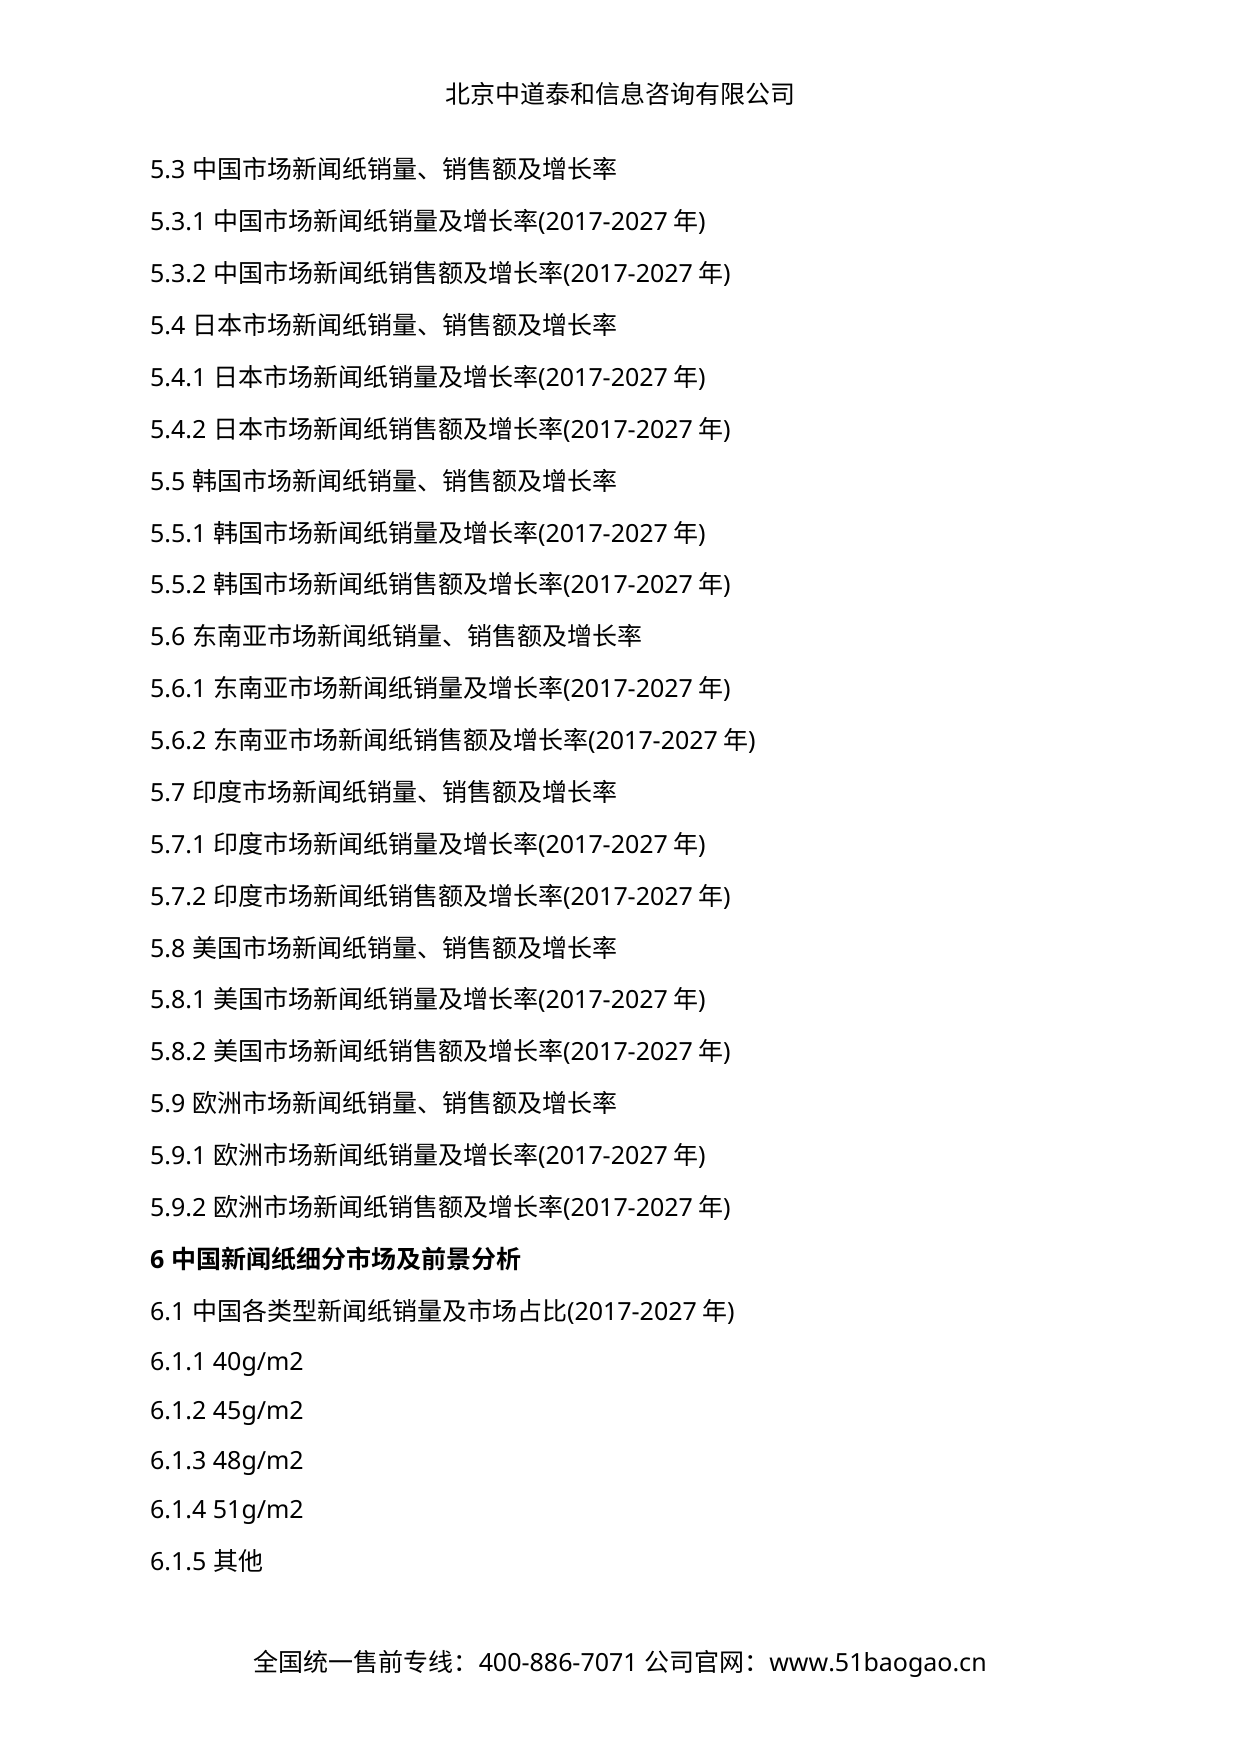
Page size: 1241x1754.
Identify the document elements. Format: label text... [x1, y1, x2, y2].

text 5.3 中国市场新闻纸销量、销售额及增长率 [150, 150, 1090, 186]
text 5.7 印度市场新闻纸销量、销售额及增长率 [150, 772, 1090, 809]
text 5.9.2 欧洲市场新闻纸销售额及增长率(2017-2027年) [150, 1187, 1090, 1224]
text 5.4 日本市场新闻纸销量、销售额及增长率 [150, 306, 1090, 342]
text 6.1.5 其他 [150, 1542, 1090, 1578]
text 6.1 中国各类型新闻纸销量及市场占比(2017-2027年) [150, 1291, 1090, 1327]
text 5.6 东南亚市场新闻纸销量、销售额及增长率 [150, 617, 1090, 653]
text 5.8.2 美国市场新闻纸销售额及增长率(2017-2027年) [150, 1032, 1090, 1068]
text 5.5.2 韩国市场新闻纸销售额及增长率(2017-2027年) [150, 565, 1090, 601]
text 5.8 美国市场新闻纸销量、销售额及增长率 [150, 928, 1090, 964]
text 6.1.4 51g/m2 [150, 1492, 1090, 1526]
text 5.7.2 印度市场新闻纸销售额及增长率(2017-2027年) [150, 876, 1090, 912]
text 5.3.1 中国市场新闻纸销量及增长率(2017-2027年) [150, 202, 1090, 238]
text 6.1.2 45g/m2 [150, 1393, 1090, 1427]
text 6.1.1 40g/m2 [150, 1343, 1090, 1377]
text 5.3.2 中国市场新闻纸销售额及增长率(2017-2027年) [150, 254, 1090, 290]
text 5.5.1 韩国市场新闻纸销量及增长率(2017-2027年) [150, 513, 1090, 549]
text 5.9.1 欧洲市场新闻纸销量及增长率(2017-2027年) [150, 1136, 1090, 1172]
text 5.6.1 东南亚市场新闻纸销量及增长率(2017-2027年) [150, 669, 1090, 705]
text 5.6.2 东南亚市场新闻纸销售额及增长率(2017-2027年) [150, 721, 1090, 757]
text 6.1.3 48g/m2 [150, 1442, 1090, 1477]
text 5.7.1 印度市场新闻纸销量及增长率(2017-2027年) [150, 824, 1090, 861]
text 5.8.1 美国市场新闻纸销量及增长率(2017-2027年) [150, 980, 1090, 1016]
text 5.5 韩国市场新闻纸销量、销售额及增长率 [150, 461, 1090, 497]
text 6 中国新闻纸细分市场及前景分析 [150, 1239, 1090, 1276]
text 5.9 欧洲市场新闻纸销量、销售额及增长率 [150, 1084, 1090, 1120]
text 5.4.2 日本市场新闻纸销售额及增长率(2017-2027年) [150, 409, 1090, 446]
text 5.4.1 日本市场新闻纸销量及增长率(2017-2027年) [150, 357, 1090, 394]
